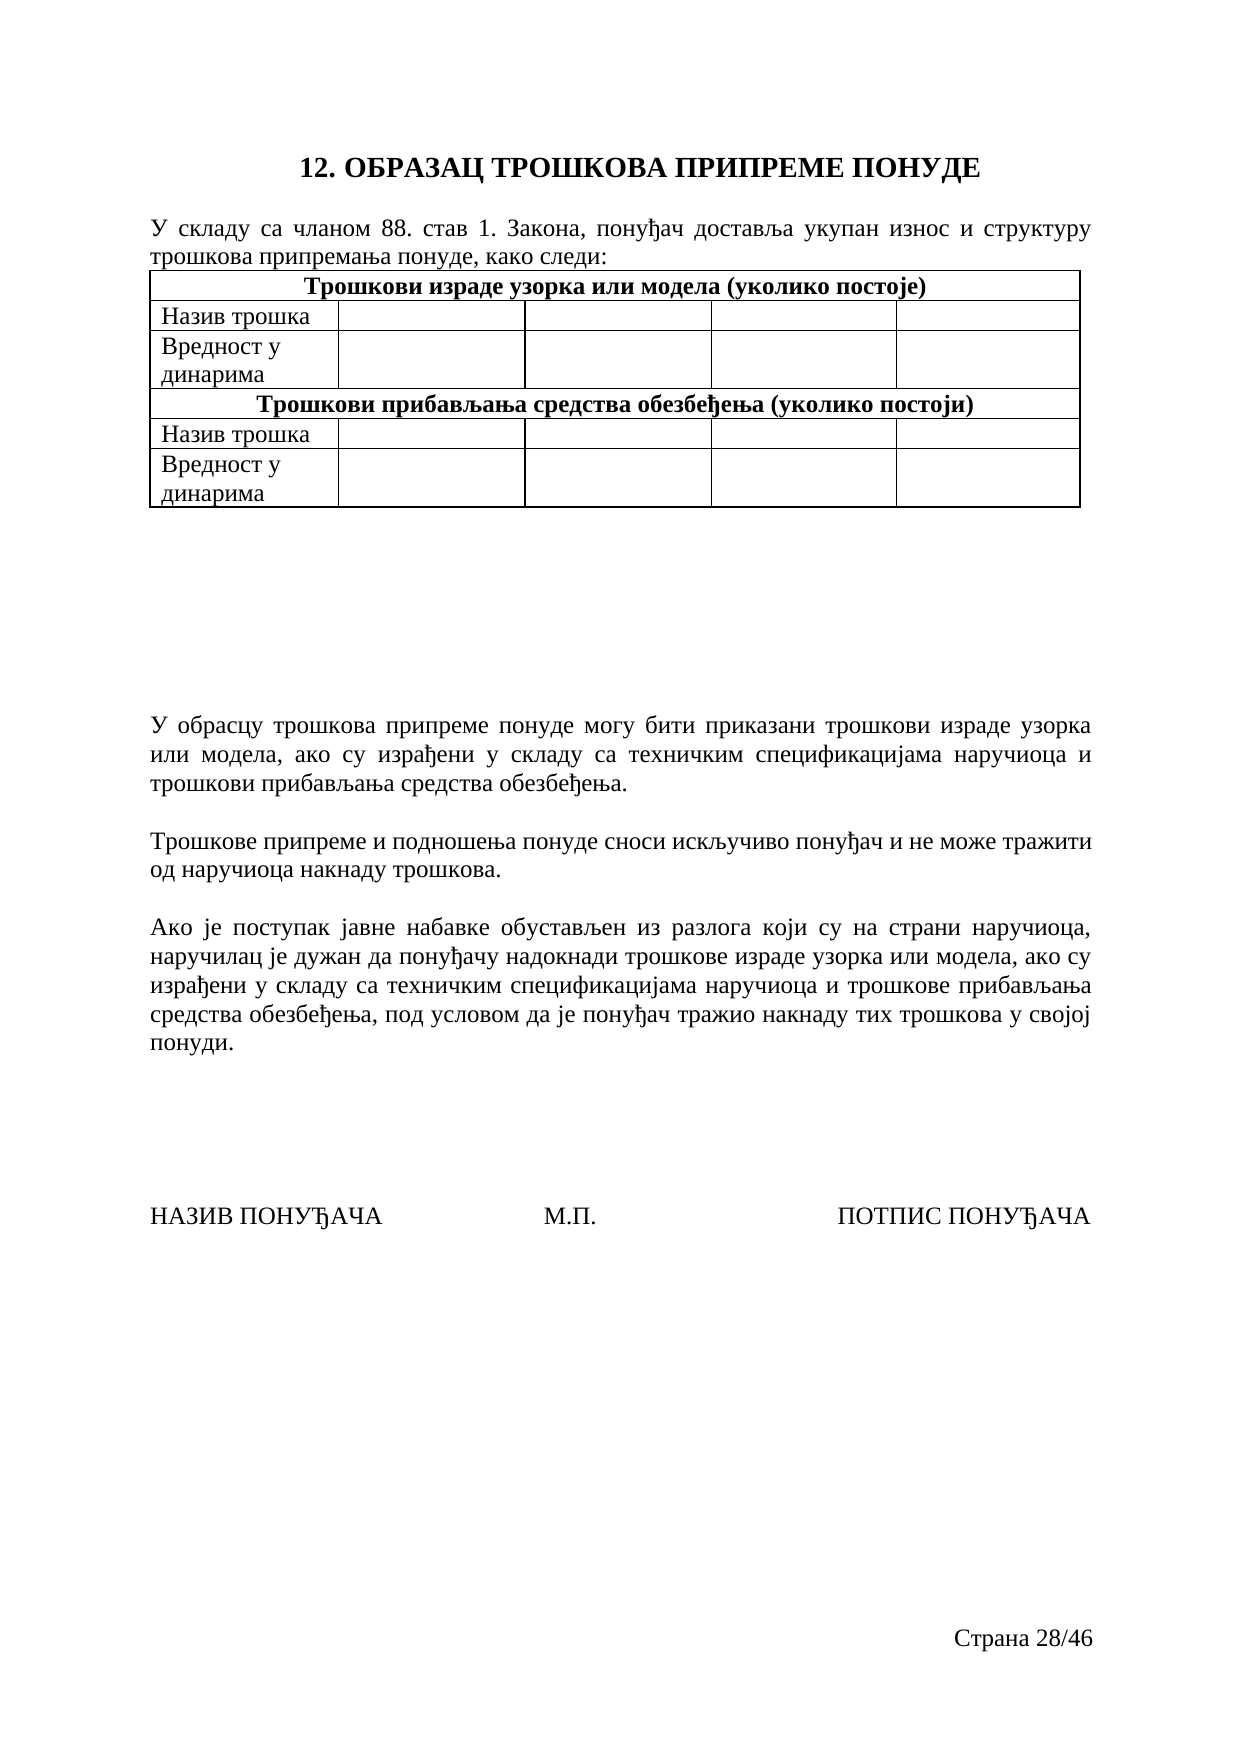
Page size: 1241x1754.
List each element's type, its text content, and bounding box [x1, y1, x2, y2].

table_cell [712, 301, 896, 330]
table_cell [897, 331, 1079, 388]
text У складу са чланом 88. став 1. Закона, понуђач доставља укупан износ и структуру трошкова припремања понуде, како следи: [150, 213, 1093, 270]
table_cell [897, 301, 1079, 330]
table_cell [897, 419, 1079, 448]
table_cell [526, 301, 711, 330]
table_cell [526, 331, 711, 388]
table_cell [339, 301, 524, 330]
table_cell Трошкови прибављања средства обезбеђења (уколико постоји) [151, 389, 1079, 418]
table_cell [526, 449, 711, 506]
table_cell [712, 419, 896, 448]
text НАЗИВ ПОНУЂАЧА М.П. ПОТПИС ПОНУЂАЧА [150, 1201, 1093, 1230]
table_cell Вредност у динарима [151, 331, 338, 388]
table_cell [897, 449, 1079, 506]
table_header Трошкови израде узорка или модела (уколико постоје) [151, 271, 1079, 300]
text Трошкове припреме и подношења понуде сноси искључиво понуђач и не може тражити од наручиоца накнаду трошкова. [150, 826, 1093, 883]
text Ако је поступак јавне набавке обустављен из разлога који су на страни наручиоца, наручилац је дужан да понуђачу надокнади трошкове израде узорка или модела, ако су израђени у складу са техничким спецификацијама наручиоца и трошкове прибављања средства обезбеђења, под условом да је понуђач тражио накнаду тих трошкова у својој понуди. [150, 912, 1093, 1056]
table_cell [339, 449, 524, 506]
table_cell [339, 331, 524, 388]
text У обрасцу трошкова припреме понуде могу бити приказани трошкови израде узорка или модела, ако су израђени у складу са техничким спецификацијама наручиоца и трошкови прибављања средства обезбеђења. [150, 710, 1093, 797]
table_cell Вредност у динарима [151, 449, 338, 506]
table_cell Назив трошка [151, 419, 338, 448]
subtitle ОБРАЗАЦ ТРОШКОВА ПРИПРЕМЕ ПОНУДЕ [187, 150, 1093, 183]
table_cell [339, 419, 524, 448]
table_cell [712, 331, 896, 388]
table_cell Назив трошка [151, 301, 338, 330]
table_cell [712, 449, 896, 506]
table_cell [526, 419, 711, 448]
